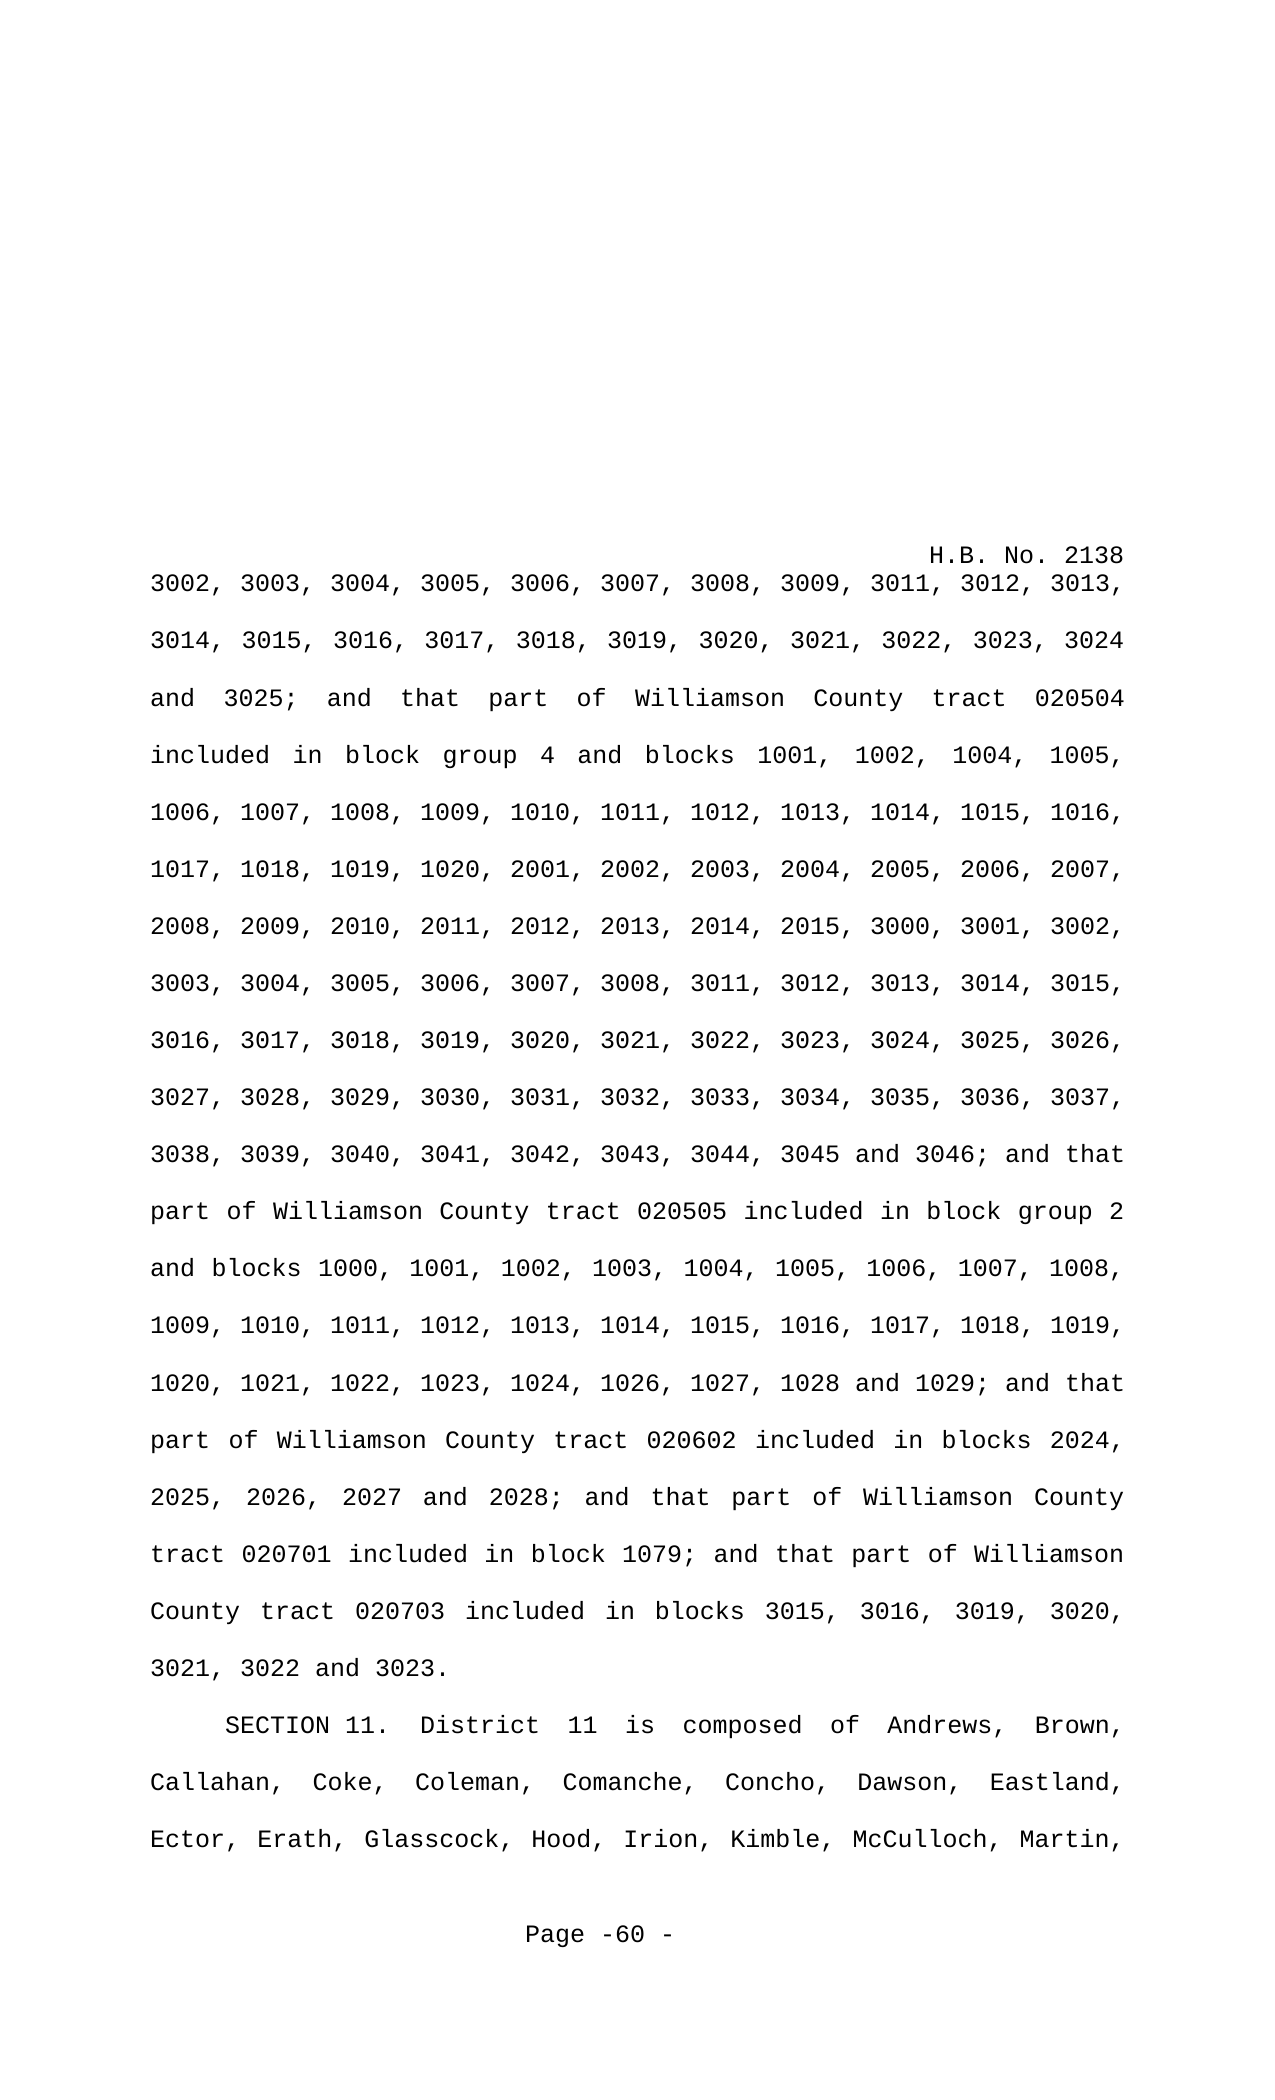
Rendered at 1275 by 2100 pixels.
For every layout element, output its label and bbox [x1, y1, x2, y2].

text [150, 1712, 1125, 1855]
text [150, 571, 1125, 1684]
